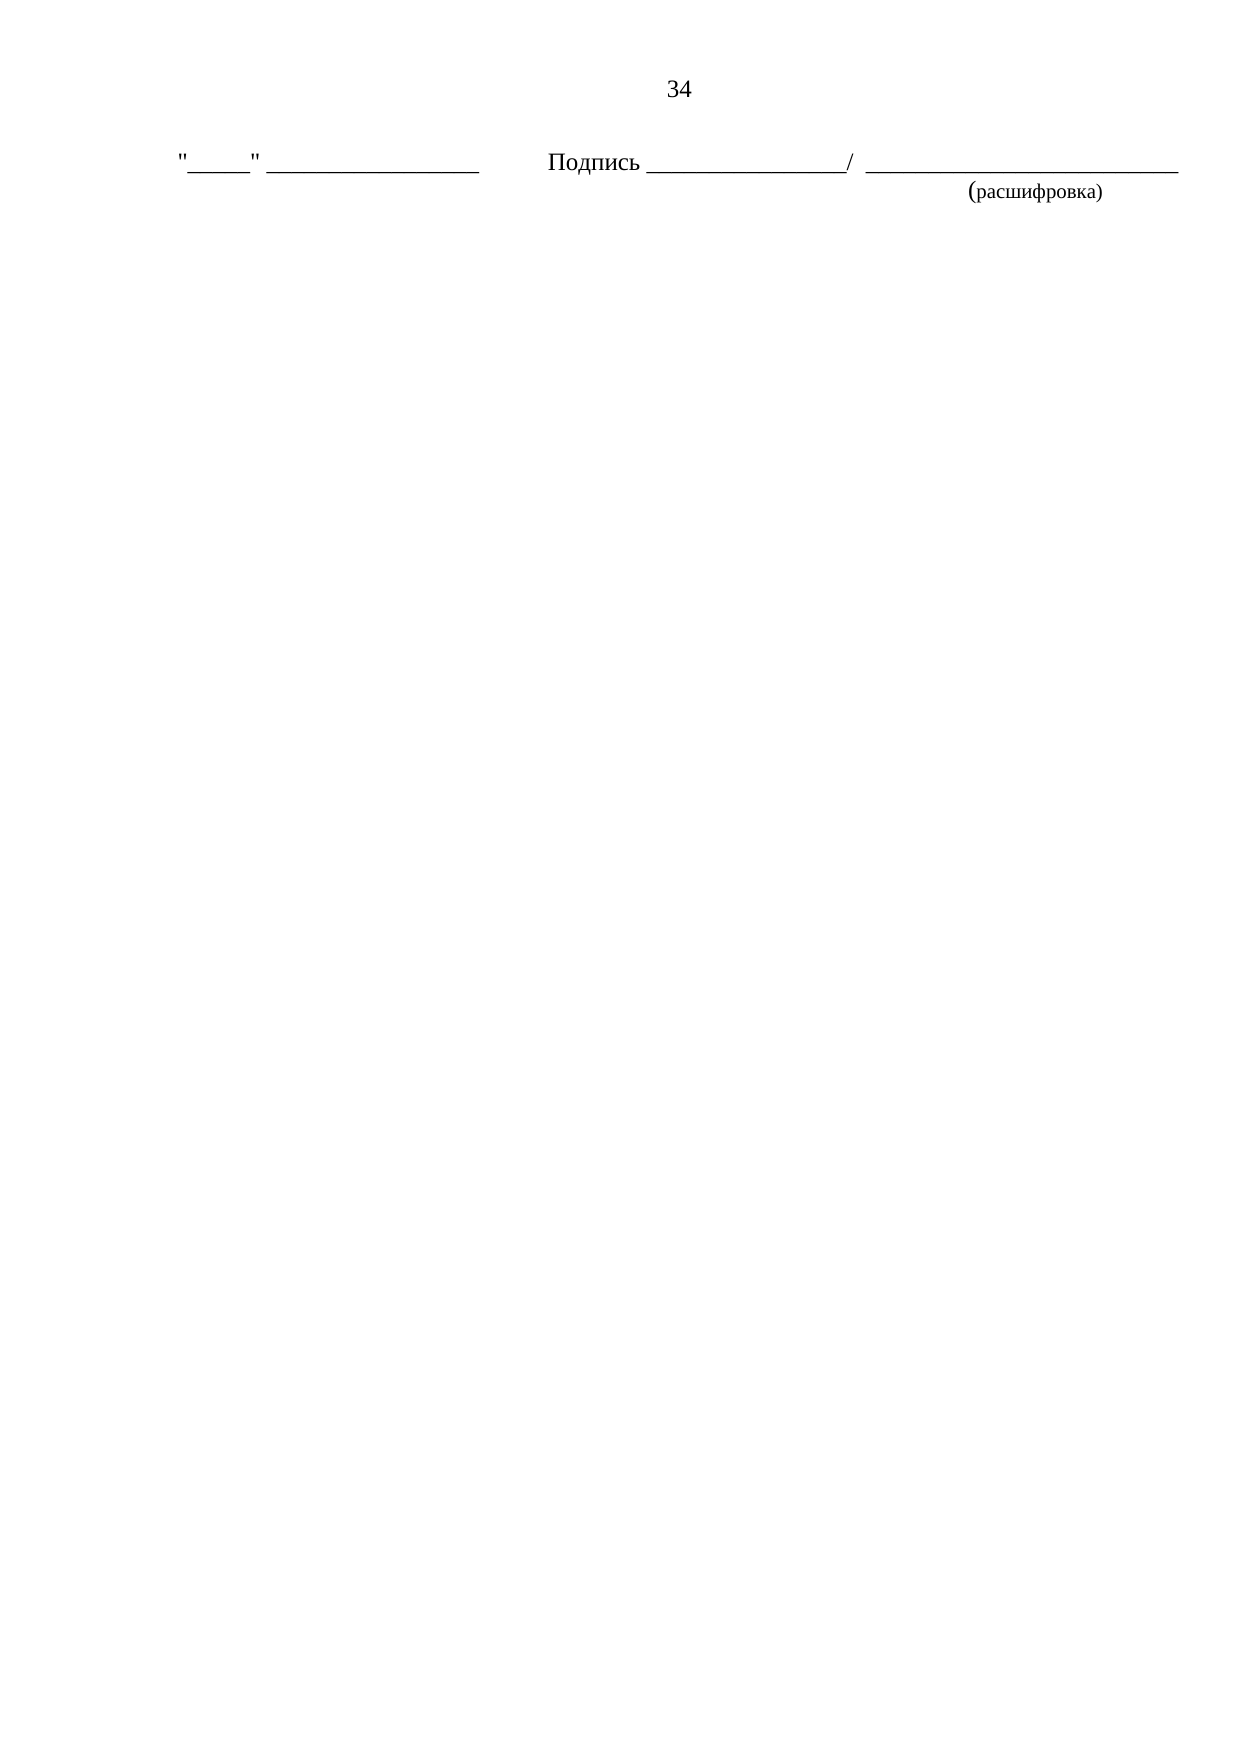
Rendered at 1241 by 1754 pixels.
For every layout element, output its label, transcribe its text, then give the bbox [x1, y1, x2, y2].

text "_____" _________________ Подпись ________________/ _________________________ [177, 147, 1181, 176]
text (расшифровка) [177, 176, 1181, 204]
